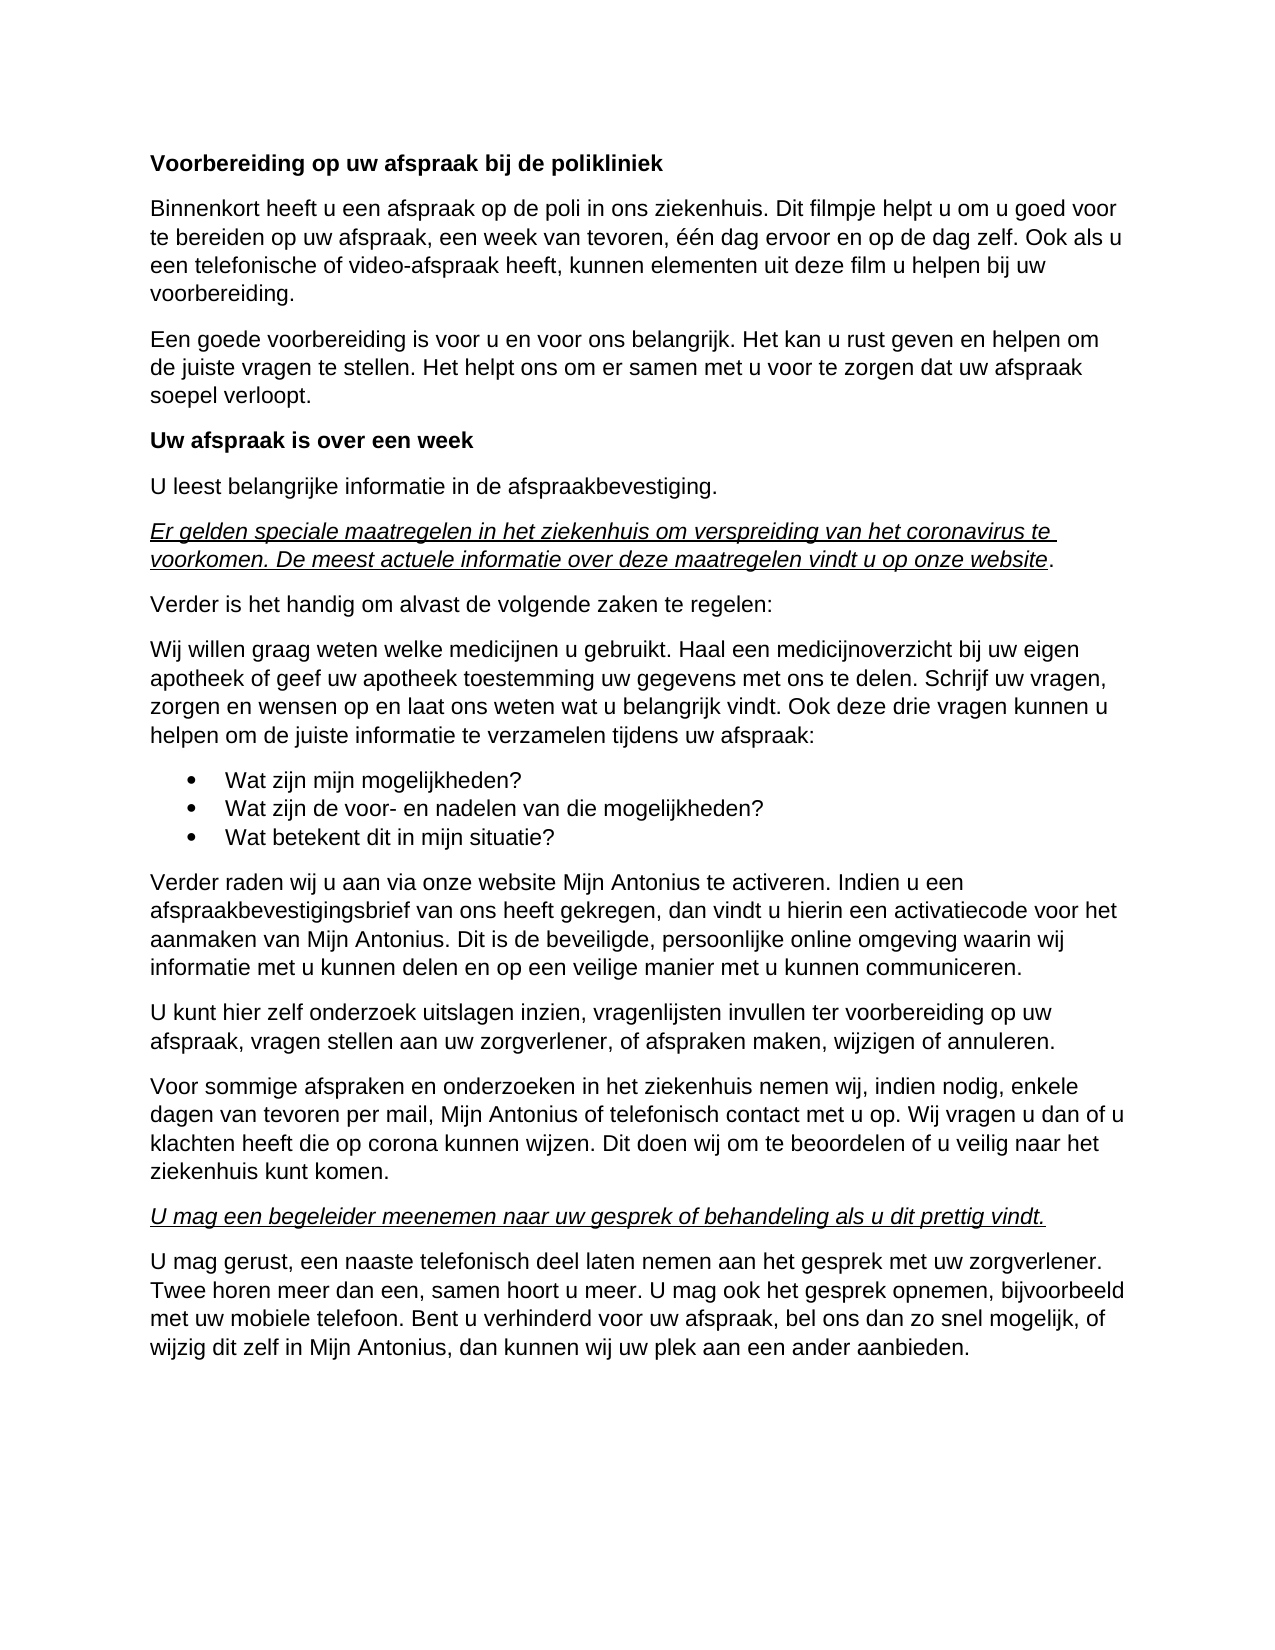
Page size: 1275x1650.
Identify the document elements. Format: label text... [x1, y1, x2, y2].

list Wat zijn mijn mogelijkheden? [187, 767, 1125, 793]
text Er gelden speciale maatregelen in het ziekenhuis om verspreiding van het coronavirus te voorkomen. De meest actuele informatie over deze maatregelen vindt u op onze website. [150, 518, 1125, 572]
text Uw afspraak is over een week [150, 427, 1125, 454]
text U mag gerust, een naaste telefonisch deel laten nemen aan het gesprek met uw zorgverlener. Twee horen meer dan een, samen hoort u meer. U mag ook het gesprek opnemen, bijvoorbeeld met uw mobiele telefoon. Bent u verhinderd voor uw afspraak, bel ons dan zo snel mogelijk, of wijzig dit zelf in Mijn Antonius, dan kunnen wij uw plek aan een ander aanbieden. [150, 1248, 1125, 1360]
text Wij willen graag weten welke medicijnen u gebruikt. Haal een medicijnoverzicht bij uw eigen apotheek of geef uw apotheek toestemming uw gegevens met ons te delen. Schrijf uw vragen, zorgen en wensen op en laat ons weten wat u belangrijk vindt. Ook deze drie vragen kunnen u helpen om de juiste informatie te verzamelen tijdens uw afspraak: [150, 636, 1125, 748]
list Wat betekent dit in mijn situatie? [187, 824, 1125, 850]
list Wat zijn de voor- en nadelen van die mogelijkheden? [187, 795, 1125, 822]
text U kunt hier zelf onderzoek uitslagen inzien, vragenlijsten invullen ter voorbereiding op uw afspraak, vragen stellen aan uw zorgverlener, of afspraken maken, wijzigen of annuleren. [150, 999, 1125, 1054]
text Verder raden wij u aan via onze website Mijn Antonius te activeren. Indien u een afspraakbevestigingsbrief van ons heeft gekregen, dan vindt u hierin een activatiecode voor het aanmaken van Mijn Antonius. Dit is de beveiligde, persoonlijke online omgeving waarin wij informatie met u kunnen delen en op een veilige manier met u kunnen communiceren. [150, 869, 1125, 980]
text Verder is het handig om alvast de volgende zaken te regelen: [150, 591, 1125, 618]
text Een goede voorbereiding is voor u en voor ons belangrijk. Het kan u rust geven en helpen om de juiste vragen te stellen. Het helpt ons om er samen met u voor te zorgen dat uw afspraak soepel verloopt. [150, 326, 1125, 409]
text Voor sommige afspraken en onderzoeken in het ziekenhuis nemen wij, indien nodig, enkele dagen van tevoren per mail, Mijn Antonius of telefonisch contact met u op. Wij vragen u dan of u klachten heeft die op corona kunnen wijzen. Dit doen wij om te beoordelen of u veilig naar het ziekenhuis kunt komen. [150, 1073, 1125, 1184]
text U leest belangrijke informatie in de afspraakbevestiging. [150, 473, 1125, 499]
text U mag een begeleider meenemen naar uw gesprek of behandeling als u dit prettig vindt. [150, 1203, 1125, 1229]
text Voorbereiding op uw afspraak bij de polikliniek [150, 150, 1125, 176]
text Binnenkort heeft u een afspraak op de poli in ons ziekenhuis. Dit filmpje helpt u om u goed voor te bereiden op uw afspraak, een week van tevoren, één dag ervoor en op de dag zelf. Ook als u een telefonische of video-afspraak heeft, kunnen elementen uit deze film u helpen bij uw voorbereiding. [150, 195, 1125, 307]
